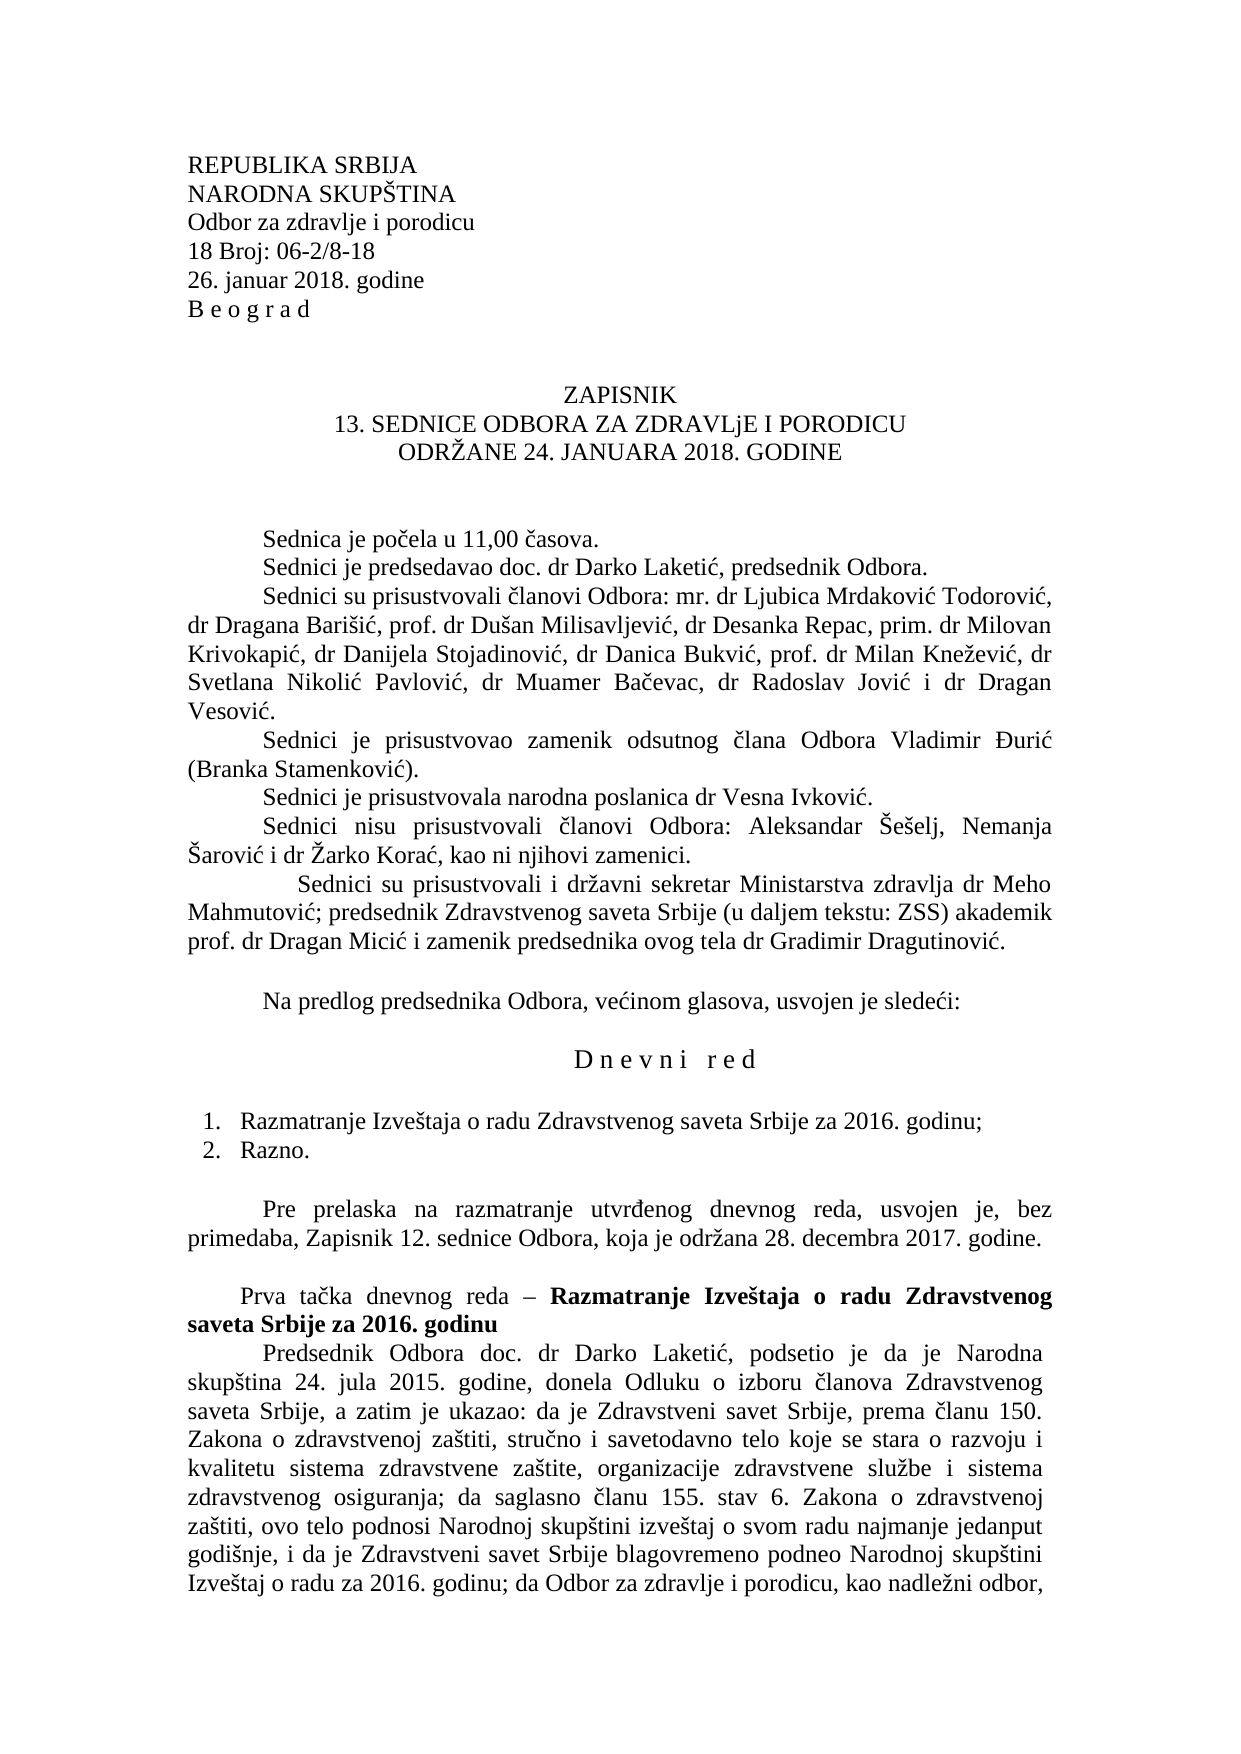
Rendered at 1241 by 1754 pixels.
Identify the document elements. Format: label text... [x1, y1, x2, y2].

text 18 Broj: 06-2/8-18 [187, 236, 1053, 265]
text Sednici su prisustvovali članovi Odbora: mr. dr Ljubica Mrdaković Todorović, dr Dragana Barišić, prof. dr Dušan Milisavljević, dr Desanka Repac, prim. dr Milovan Krivokapić, dr Danijela Stojadinović, dr Danica Bukvić, prof. dr Milan Knežević, dr Svetlana Nikolić Pavlović, dr Muamer Bačevac, dr Radoslav Jović i dr Dragan Vesović. [187, 581, 1053, 725]
text 26. januar 2018. godine [187, 265, 1053, 294]
text Na predlog predsednika Odbora, većinom glasova, usvojen je sledeći: [187, 986, 1053, 1015]
text Sednici je predsedavao doc. dr Darko Laketić, predsednik Odbora. [187, 552, 1053, 581]
text ZAPISNIK [187, 380, 1053, 409]
text Sednici su prisustvovali i državni sekretar Ministarstva zdravlja dr Meho Mahmutović; predsednik Zdravstvenog saveta Srbije (u daljem tekstu: ZSS) akademik prof. dr Dragan Micić i zamenik predsednika ovog tela dr Gradimir Dragutinović. [187, 869, 1053, 955]
text NARODNA SKUPŠTINA [187, 179, 1053, 207]
text 13. SEDNICE ODBORA ZA ZDRAVLjE I PORODICU [187, 409, 1053, 437]
text Sednici je prisustvovala narodna poslanica dr Vesna Ivković. [187, 782, 1053, 811]
text Odbor za zdravlje i porodicu [187, 207, 1053, 236]
text ODRŽANE 24. JANUARA 2018. GODINE [187, 437, 1053, 466]
text Prva tačka dnevnog reda – Razmatranje Izveštaja o radu Zdravstvenog saveta Srbije za 2016. godinu [187, 1281, 1053, 1338]
text 2. Razno. [202, 1135, 1053, 1163]
text Sednica je počela u 11,00 časova. [187, 524, 1053, 552]
text Sednici je prisustvovao zamenik odsutnog člana Odbora Vladimir Đurić (Branka Stamenković). [187, 725, 1053, 782]
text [187, 1338, 1044, 1597]
list Razmatranje Izveštaja o radu Zdravstvenog saveta Srbije za 2016. godinu; [202, 1106, 1053, 1135]
text REPUBLIKA SRBIJA [187, 150, 1053, 179]
text Pre prelaska na razmatranje utvrđenog dnevnog reda, usvojen je, bez primedaba, Zapisnik 12. sednice Odbora, koja je održana 28. decembra 2017. godine. [187, 1194, 1053, 1252]
text D n e v n i r e d [187, 1044, 1053, 1075]
text B e o g r a d [187, 294, 1053, 322]
text Sednici nisu prisustvovali članovi Odbora: Aleksandar Šešelj, Nemanja Šarović i dr Žarko Korać, kao ni njihovi zamenici. [187, 811, 1053, 869]
